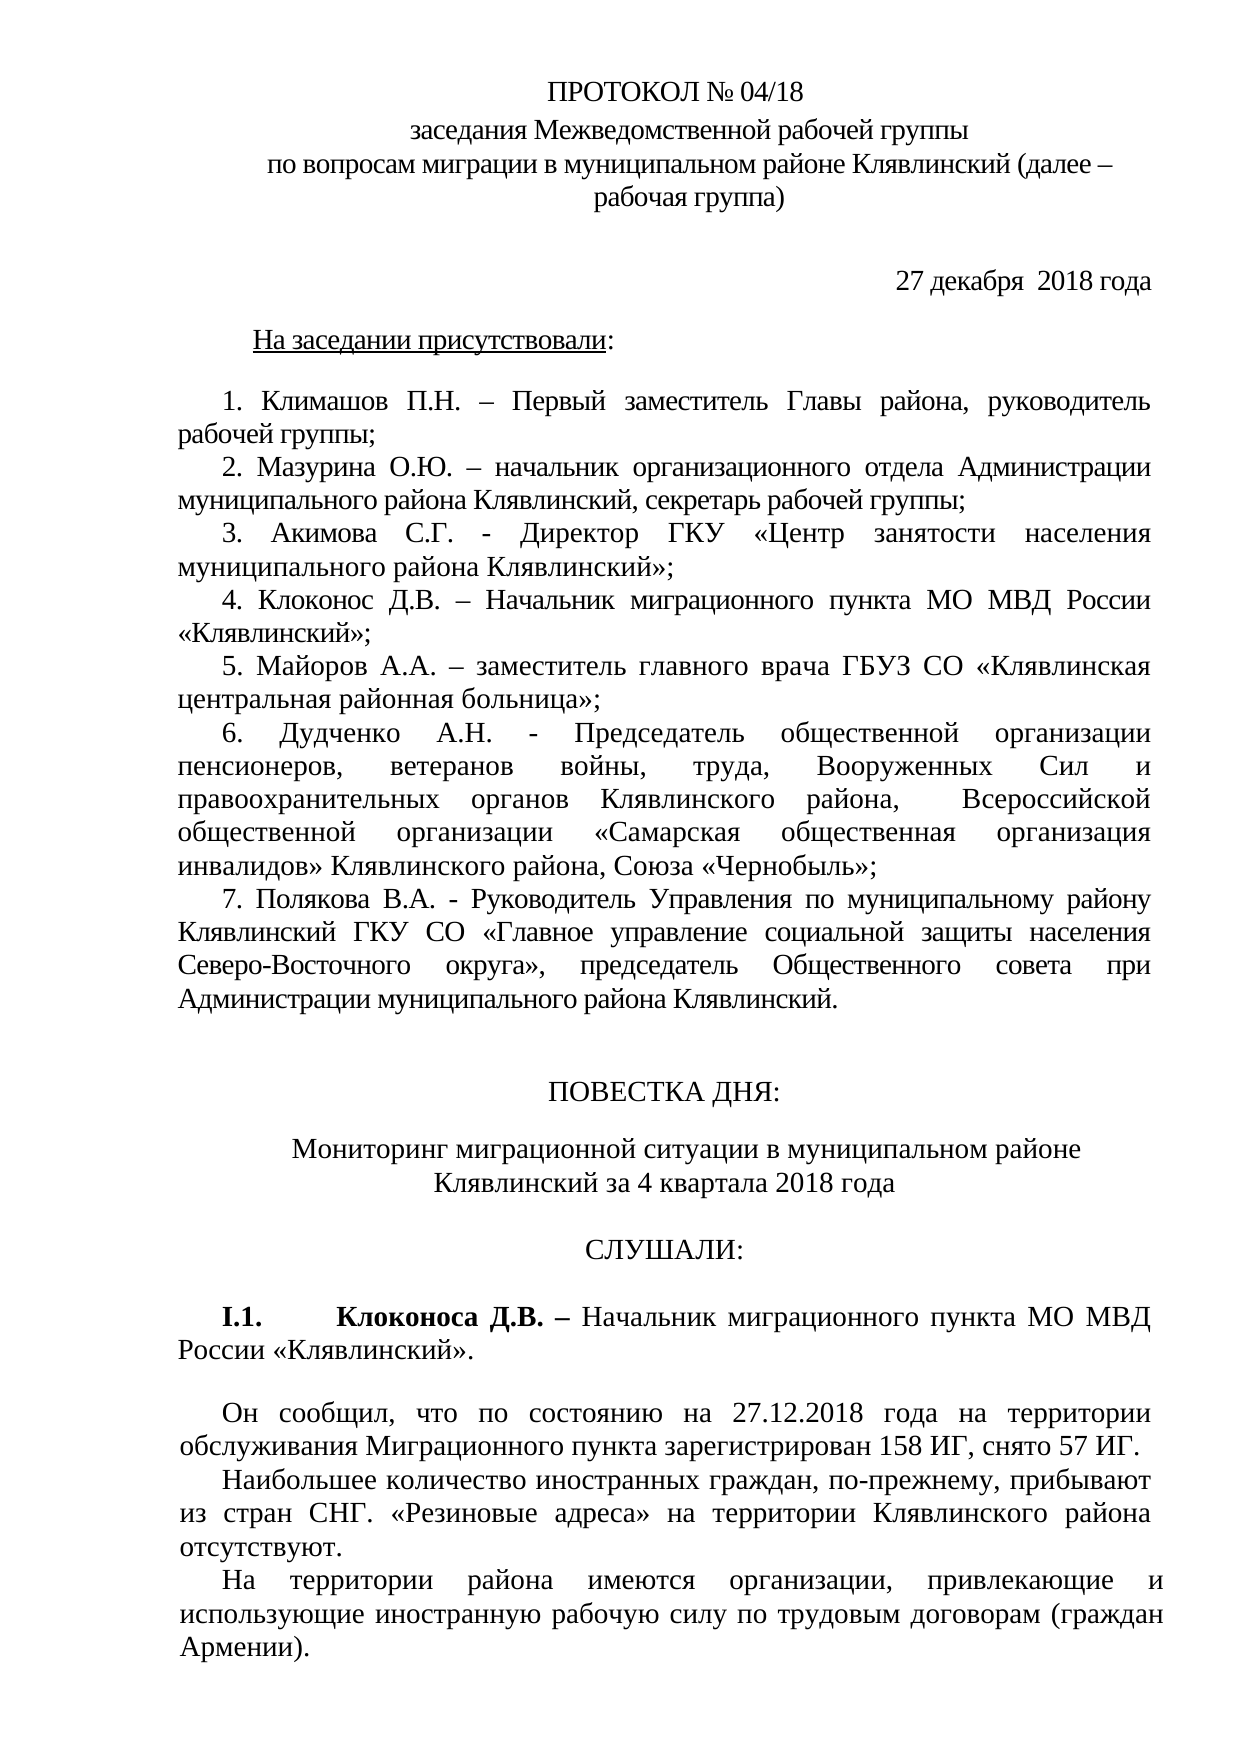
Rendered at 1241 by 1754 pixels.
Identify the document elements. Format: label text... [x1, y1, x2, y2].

text 3. Акимова С.Г. - Директор ГКУ «Центр занятости населения муниципального района Клявлинский»; [177, 516, 1152, 583]
text 7. Полякова В.А. - Руководитель Управления по муниципальному району Клявлинский ГКУ СО «Главное управление социальной защиты населения Северо-Восточного округа», председатель Общественного совета при Администрации муниципального района Клявлинский. [177, 882, 1152, 1015]
text 2. Мазурина О.Ю. – начальник организационного отдела Администрации муниципального района Клявлинский, секретарь рабочей группы; [177, 450, 1152, 516]
text Он сообщил, что по состоянию на 27.12.2018 года на территории обслуживания Миграционного пункта зарегистрирован 158 ИГ, снято 57 ИГ. [179, 1395, 1152, 1462]
text На территории района имеются организации, привлекающие и использующие иностранную рабочую силу по трудовым договорам (граждан Армении). [179, 1562, 1164, 1663]
text 27 декабря 2018 года [177, 248, 1152, 301]
text ПРОТОКОЛ № 04/18 [177, 74, 1074, 107]
text 6. Дудченко А.Н. - Председатель общественной организации пенсионеров, ветеранов войны, труда, Вооруженных Сил и правоохранительных органов Клявлинского района, Всероссийской общественной организации «Самарская общественная организация инвалидов» Клявлинского района, Союза «Чернобыль»; [177, 716, 1152, 882]
text На заседании присутствовали: [177, 307, 1046, 360]
list Клоконоса Д.В. – Начальник миграционного пункта МО МВД России «Клявлинский». [177, 1299, 1152, 1366]
text СЛУШАЛИ: [177, 1232, 1152, 1265]
text Наибольшее количество иностранных граждан, по-прежнему, прибывают из стран СНГ. «Резиновые адреса» на территории Клявлинского района отсутствуют. [179, 1462, 1152, 1562]
text заседания Межведомственной рабочей группы [227, 112, 1152, 146]
text 5. Майоров А.А. – заместитель главного врача ГБУЗ СО «Клявлинская центральная районная больница»; [177, 649, 1152, 716]
text 4. Клоконос Д.В. – Начальник миграционного пункта МО МВД России «Клявлинский»; [177, 583, 1152, 649]
text ПОВЕСТКА ДНЯ: [177, 1081, 1152, 1106]
text по вопросам миграции в муниципальном районе Клявлинский (далее – рабочая группа) [227, 146, 1152, 213]
text Мониторинг миграционной ситуации в муниципальном районе Клявлинский за 4 квартала 2018 года [177, 1131, 1152, 1198]
text 1. Климашов П.Н. – Первый заместитель Главы района, руководитель рабочей группы; [177, 383, 1152, 450]
